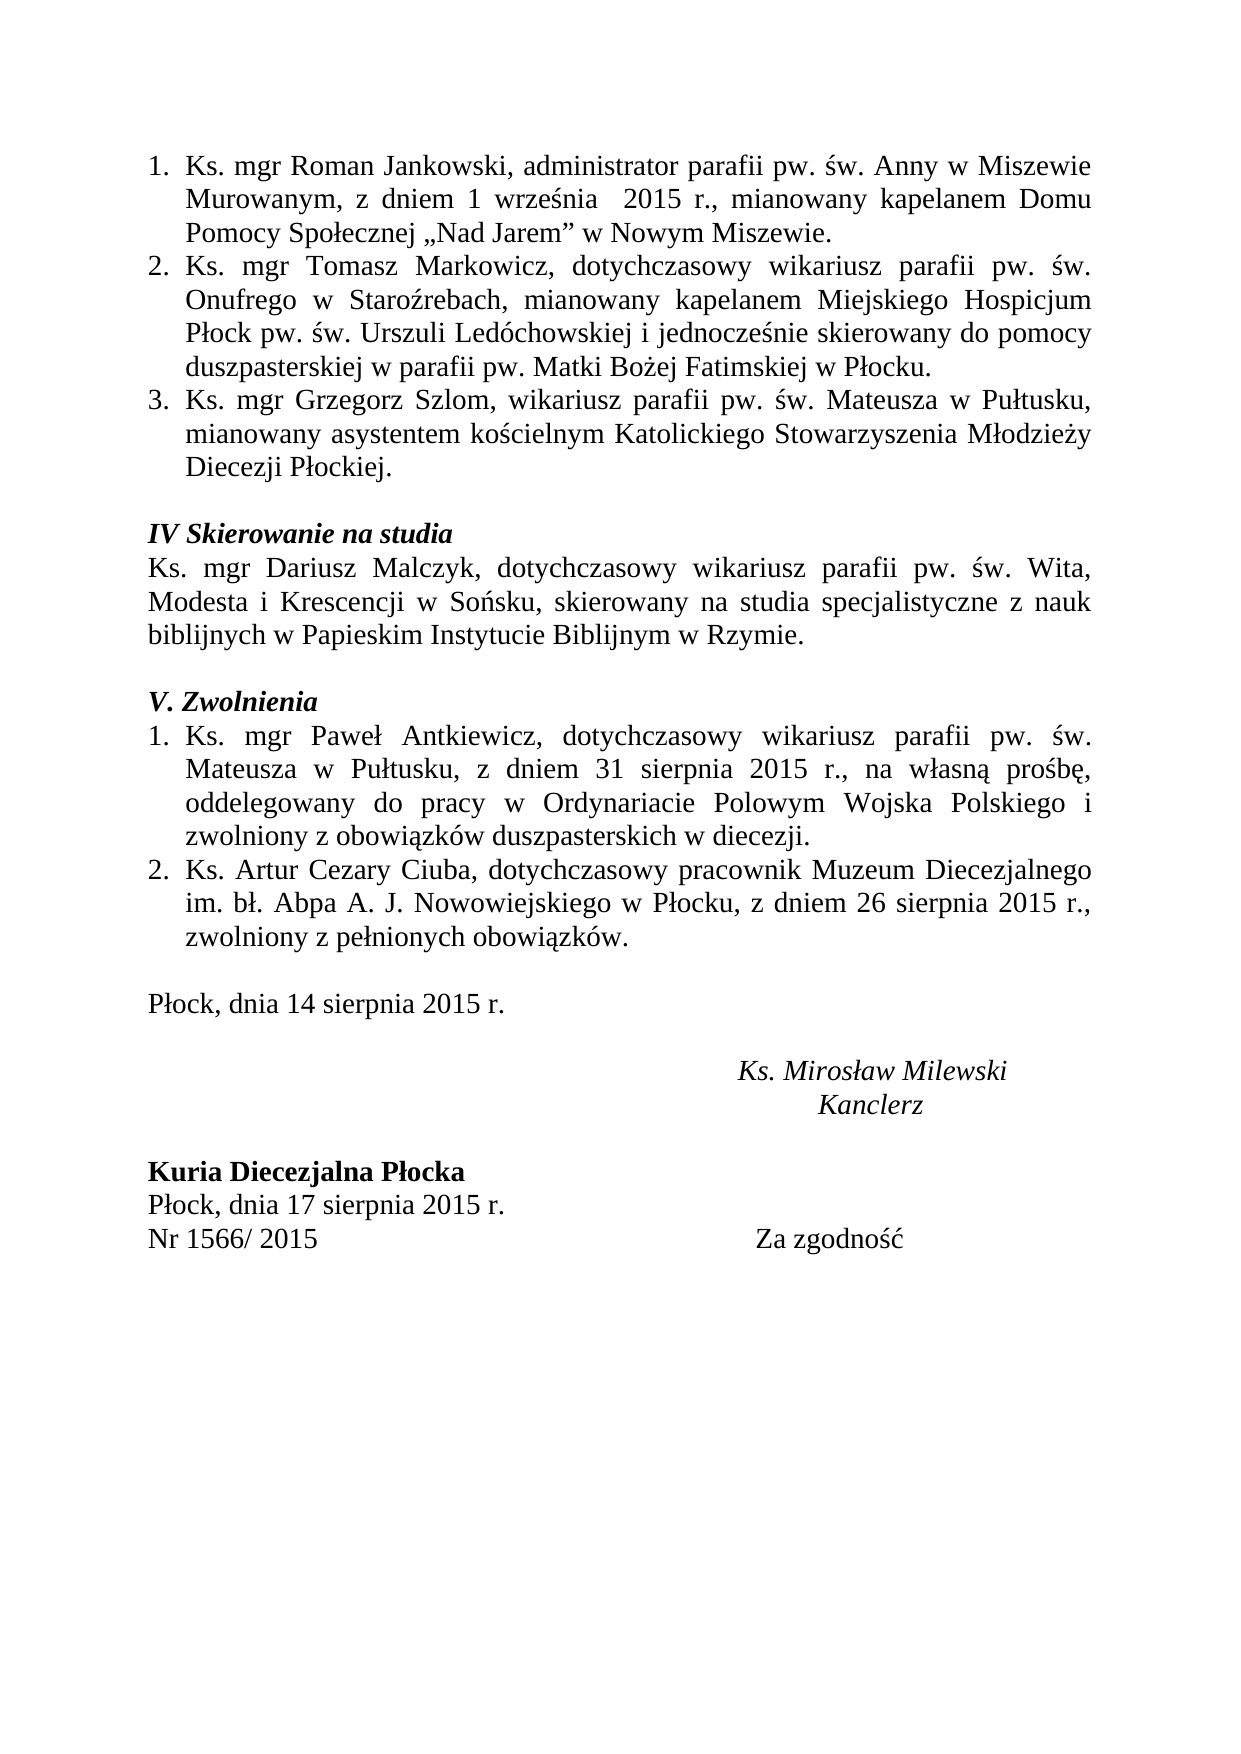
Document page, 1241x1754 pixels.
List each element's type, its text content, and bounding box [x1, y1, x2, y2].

list Ks. mgr Tomasz Markowicz, dotychczasowy wikariusz parafii pw. św. Onufrego w Staroźrebach, mianowany kapelanem Miejskiego Hospicjum Płock pw. św. Urszuli Ledóchowskiej i jednocześnie skierowany do pomocy duszpasterskiej w parafii pw. Matki Bożej Fatimskiej w Płocku. [148, 248, 1093, 382]
list Ks. Artur Cezary Ciuba, dotychczasowy pracownik Muzeum Diecezjalnego im. bł. Abpa A. J. Nowowiejskiego w Płocku, z dniem 26 sierpnia 2015 r., zwolniony z pełnionych obowiązków. [148, 852, 1093, 953]
text Kanclerz [738, 1087, 1093, 1120]
text Płock, dnia 14 sierpnia 2015 r. [148, 986, 1093, 1020]
text Nr 1566/ 2015 Za zgodność [148, 1221, 1093, 1254]
text Płock, dnia 17 sierpnia 2015 r. [148, 1187, 1093, 1221]
list Ks. mgr Grzegorz Szlom, wikariusz parafii pw. św. Mateusza w Pułtusku, mianowany asystentem kościelnym Katolickiego Stowarzyszenia Młodzieży Diecezji Płockiej. [148, 382, 1093, 483]
list Ks. mgr Paweł Antkiewicz, dotychczasowy wikariusz parafii pw. św. Mateusza w Pułtusku, z dniem 31 sierpnia 2015 r., na własną prośbę, oddelegowany do pracy w Ordynariacie Polowym Wojska Polskiego i zwolniony z obowiązków duszpasterskich w diecezji. [148, 718, 1093, 852]
text Kuria Diecezjalna Płocka [148, 1154, 1093, 1187]
text Ks. mgr Dariusz Malczyk, dotychczasowy wikariusz parafii pw. św. Wita, Modesta i Krescencji w Sońsku, skierowany na studia specjalistyczne z nauk biblijnych w Papieskim Instytucie Biblijnym w Rzymie. [148, 550, 1093, 651]
text Ks. Mirosław Milewski [738, 1053, 1093, 1087]
text V. Zwolnienia [148, 684, 1093, 718]
list Ks. mgr Roman Jankowski, administrator parafii pw. św. Anny w Miszewie Murowanym, z dniem 1 września 2015 r., mianowany kapelanem Domu Pomocy Społecznej „Nad Jarem” w Nowym Miszewie. [148, 148, 1093, 248]
text IV Skierowanie na studia [148, 517, 1093, 550]
